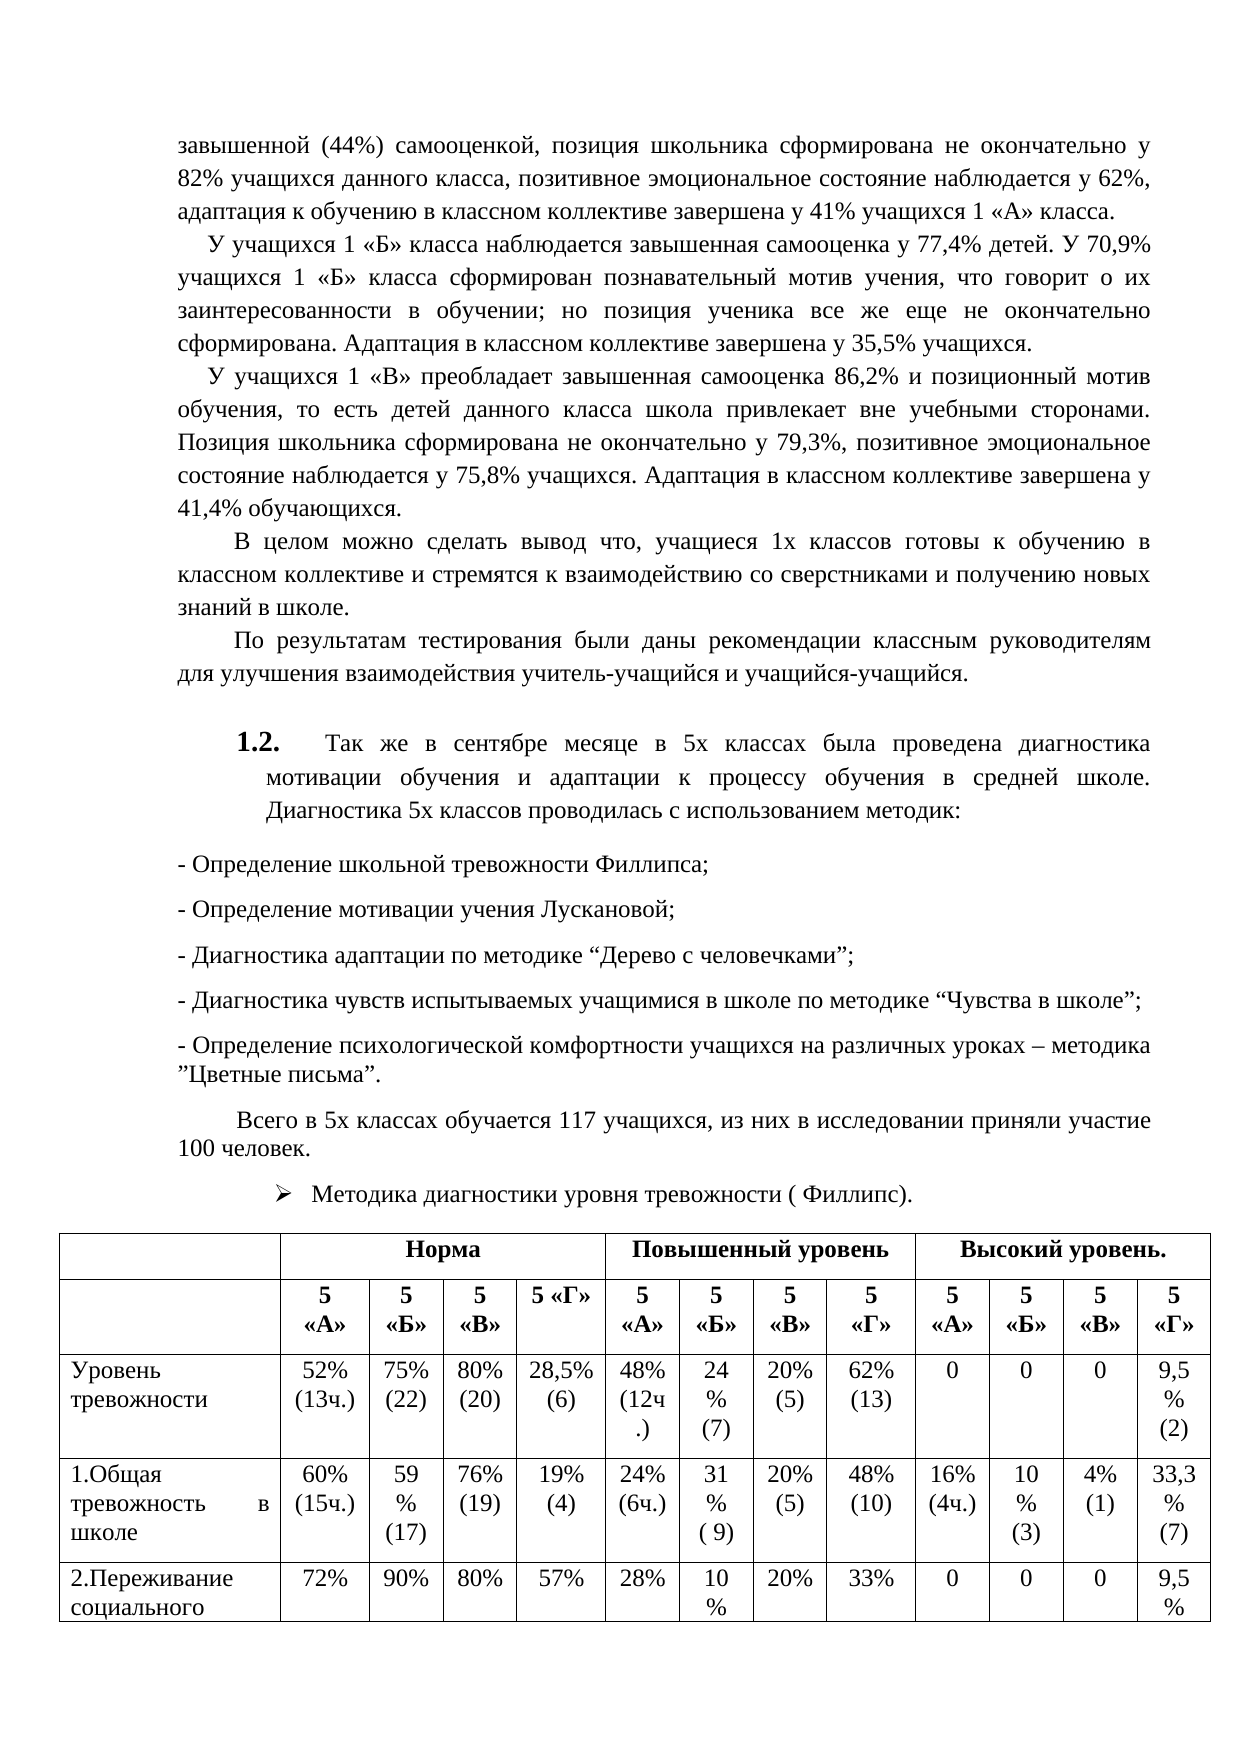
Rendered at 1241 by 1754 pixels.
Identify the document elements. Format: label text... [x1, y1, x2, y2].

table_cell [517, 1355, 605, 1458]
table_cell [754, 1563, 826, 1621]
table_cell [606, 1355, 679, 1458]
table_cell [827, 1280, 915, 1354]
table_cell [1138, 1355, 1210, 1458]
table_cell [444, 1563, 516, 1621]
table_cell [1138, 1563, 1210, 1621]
list Методика диагностики уровня тревожности ( Филлипс). [274, 1179, 1152, 1208]
text - Определение психологической комфортности учащихся на различных уроках – методика ”Цветные письма”. [177, 1031, 1152, 1088]
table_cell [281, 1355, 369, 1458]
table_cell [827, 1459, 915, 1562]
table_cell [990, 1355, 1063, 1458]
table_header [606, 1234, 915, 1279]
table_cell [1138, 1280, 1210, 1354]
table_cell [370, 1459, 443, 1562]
text - Определение школьной тревожности Филлипса; [177, 849, 1152, 878]
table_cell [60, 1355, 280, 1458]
text По результатам тестирования были даны рекомендации классным руководителям для улучшения взаимодействия учитель-учащийся и учащийся-учащийся. [177, 625, 1152, 687]
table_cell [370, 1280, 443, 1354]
text У учащихся 1 «В» преобладает завышенная самооценка 86,2% и позиционный мотив обучения, то есть детей данного класса школа привлекает вне учебными сторонами. Позиция школьника сформирована не окончательно у 79,3%, позитивное эмоциональное состояние наблюдается у 75,8% учащихся. Адаптация в классном коллективе завершена у 41,4% обучающихся. [177, 361, 1152, 522]
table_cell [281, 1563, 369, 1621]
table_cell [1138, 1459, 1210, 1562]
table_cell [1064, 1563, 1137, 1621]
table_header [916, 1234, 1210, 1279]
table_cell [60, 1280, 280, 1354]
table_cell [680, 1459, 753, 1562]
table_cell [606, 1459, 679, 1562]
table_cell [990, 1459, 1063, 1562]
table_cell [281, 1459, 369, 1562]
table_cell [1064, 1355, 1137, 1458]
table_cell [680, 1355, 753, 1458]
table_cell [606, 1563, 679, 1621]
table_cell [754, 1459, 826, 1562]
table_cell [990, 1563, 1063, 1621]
text - Диагностика чувств испытываемых учащимися в школе по методике “Чувства в школе”; [177, 985, 1152, 1014]
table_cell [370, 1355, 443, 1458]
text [177, 130, 1152, 224]
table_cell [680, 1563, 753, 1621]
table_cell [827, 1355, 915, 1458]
text - Диагностика адаптации по методике “Дерево с человечками”; [177, 940, 1152, 968]
text В целом можно сделать вывод что, учащиеся 1х классов готовы к обучению в классном коллективе и стремятся к взаимодействию со сверстниками и получению новых знаний в школе. [177, 526, 1152, 621]
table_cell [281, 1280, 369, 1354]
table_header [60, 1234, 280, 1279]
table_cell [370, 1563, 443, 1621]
text У учащихся 1 «Б» класса наблюдается завышенная самооценка у 77,4% детей. У 70,9% учащихся 1 «Б» класса сформирован познавательный мотив учения, что говорит о их заинтересованности в обучении; но позиция ученика все же еще не окончательно сформирована. Адаптация в классном коллективе завершена у 35,5% учащихся. [177, 229, 1152, 357]
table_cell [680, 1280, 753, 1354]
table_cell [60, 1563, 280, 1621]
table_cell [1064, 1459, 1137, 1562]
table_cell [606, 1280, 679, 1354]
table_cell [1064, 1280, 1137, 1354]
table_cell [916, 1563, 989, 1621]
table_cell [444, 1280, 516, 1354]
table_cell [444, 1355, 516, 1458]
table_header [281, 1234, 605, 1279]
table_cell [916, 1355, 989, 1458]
list Так же в сентябре месяце в 5х классах была проведена диагностика мотивации обучения и адаптации к процессу обучения в средней школе. Диагностика 5х классов проводилась с использованием методик: [236, 724, 1152, 824]
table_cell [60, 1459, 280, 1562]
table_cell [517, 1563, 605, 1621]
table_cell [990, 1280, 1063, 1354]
text Всего в 5х классах обучается 117 учащихся, из них в исследовании приняли участие 100 человек. [177, 1105, 1152, 1162]
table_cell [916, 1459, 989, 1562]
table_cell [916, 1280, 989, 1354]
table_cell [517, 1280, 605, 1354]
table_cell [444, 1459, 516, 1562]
text - Определение мотивации учения Лускановой; [177, 894, 1152, 923]
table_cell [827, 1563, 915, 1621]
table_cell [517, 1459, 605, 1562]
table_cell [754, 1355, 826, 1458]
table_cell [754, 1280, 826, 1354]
